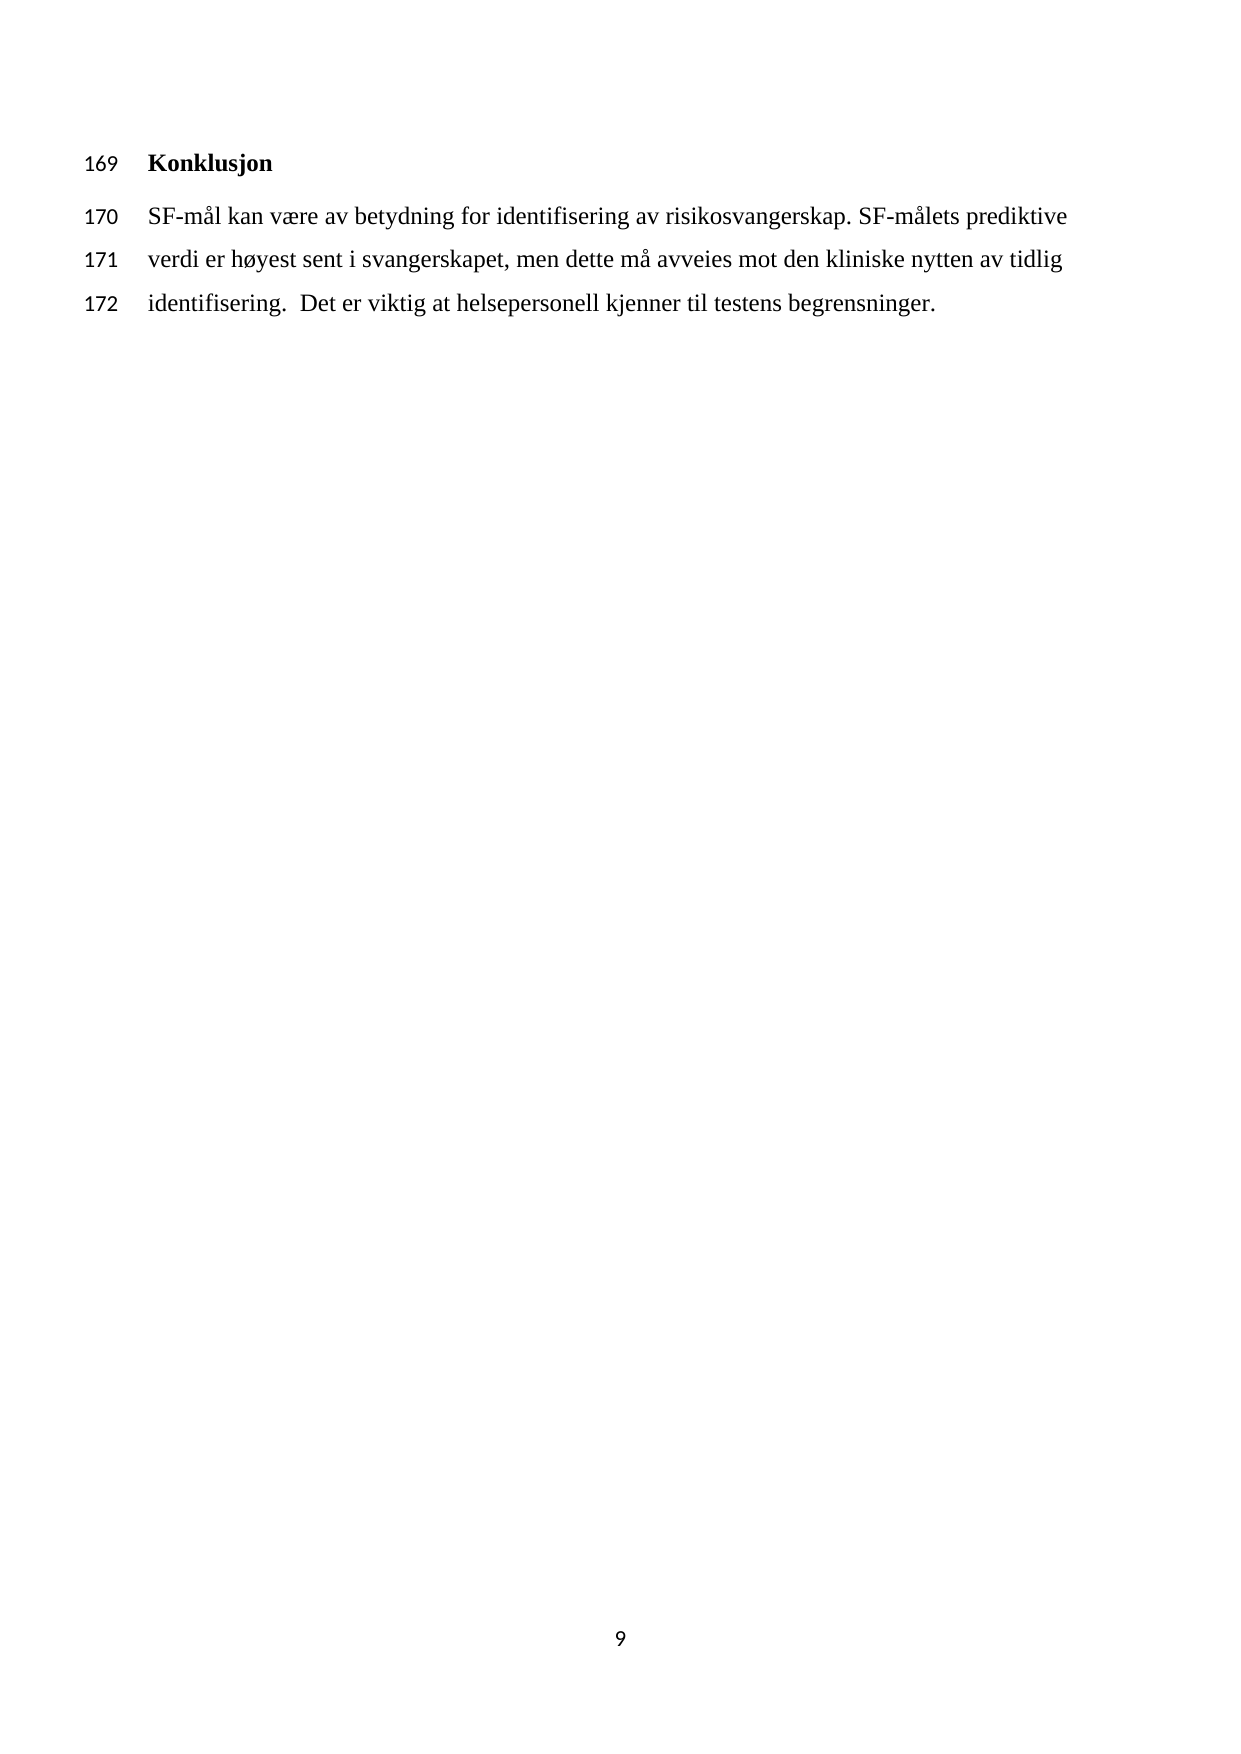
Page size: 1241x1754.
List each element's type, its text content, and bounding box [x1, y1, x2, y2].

text Konklusjon [148, 148, 1093, 176]
text SF-mål kan være av betydning for identifisering av risikosvangerskap. SF-målets prediktive verdi er høyest sent i svangerskapet, men dette må avveies mot den kliniske nytten av tidlig identifisering. Det er viktig at helsepersonell kjenner til testens begrensninger. [148, 201, 1093, 316]
